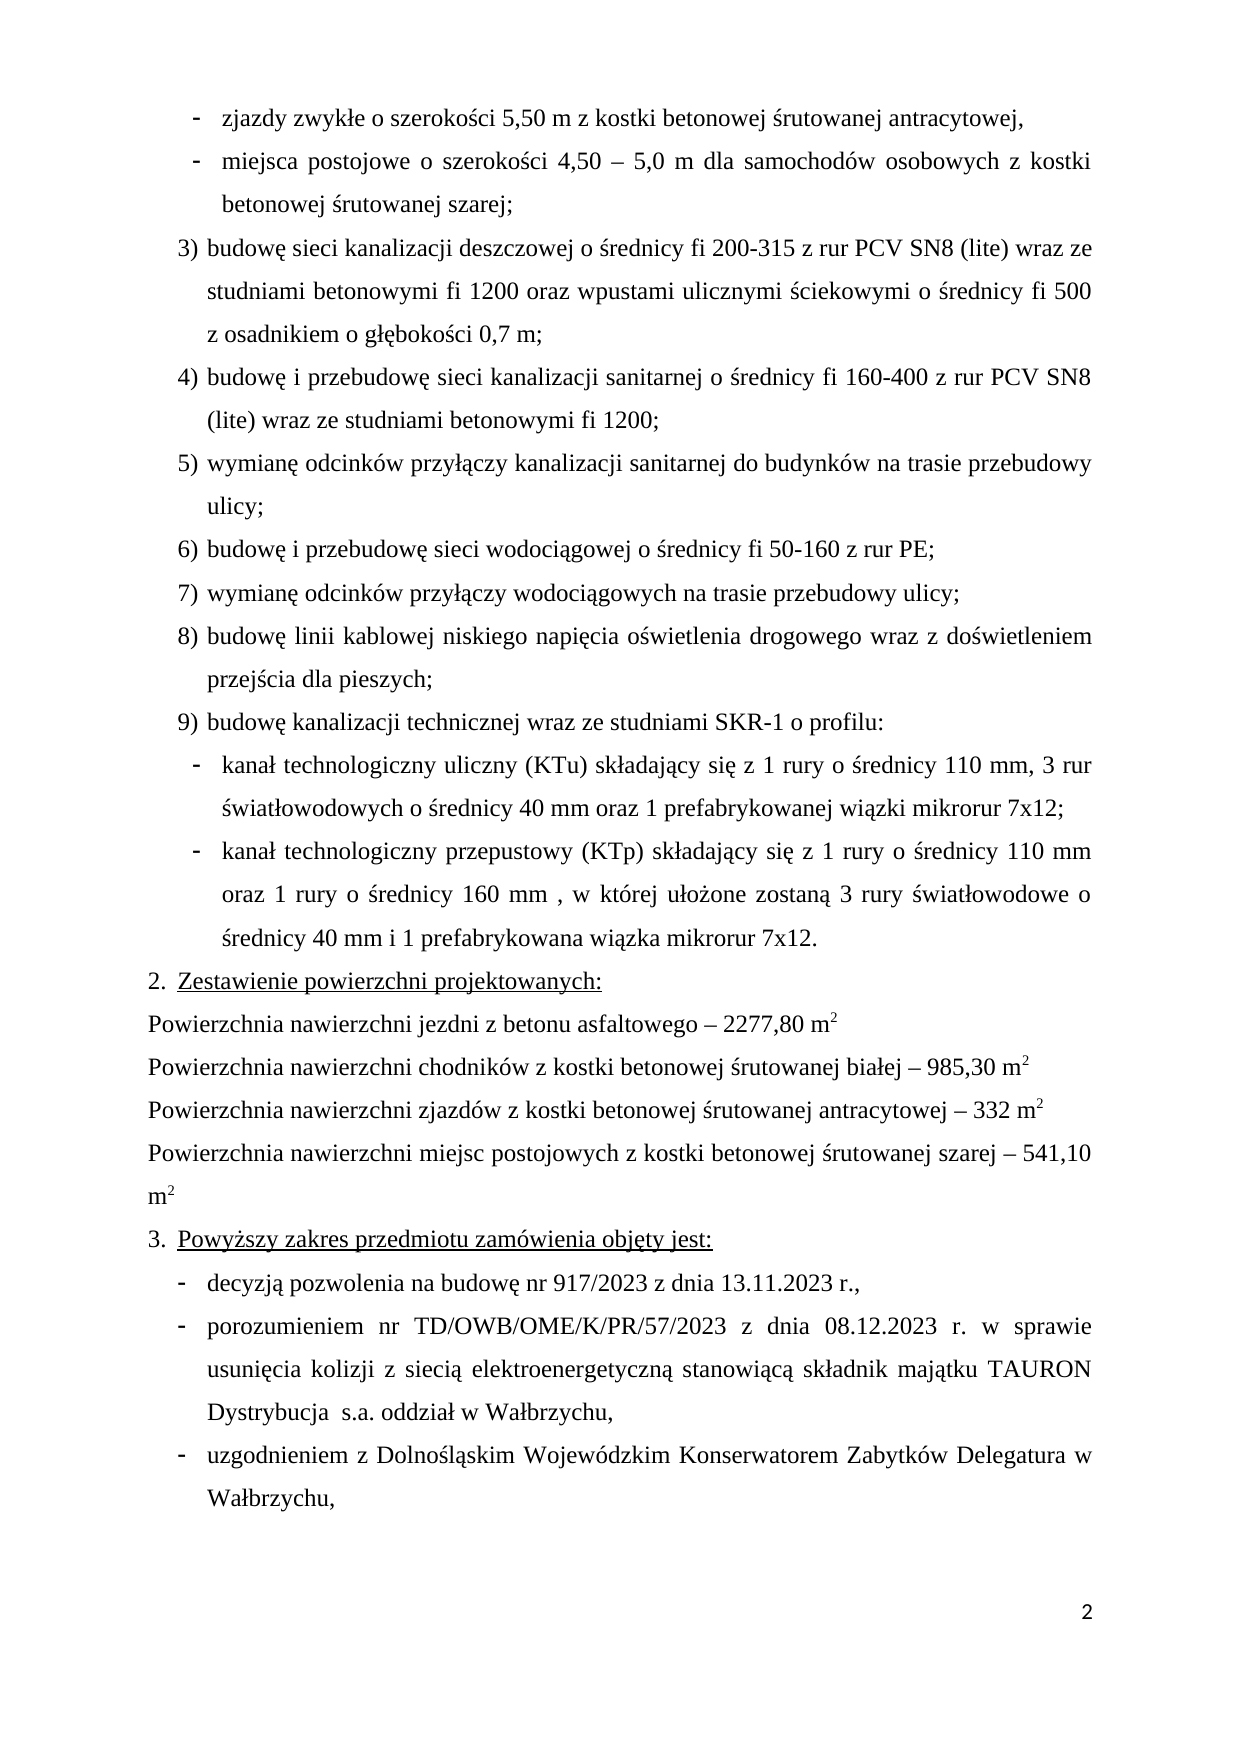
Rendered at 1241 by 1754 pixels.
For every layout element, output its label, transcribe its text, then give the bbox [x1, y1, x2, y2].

list zjazdy zwykłe o szerokości 5,50 m z kostki betonowej śrutowanej antracytowej, [192, 103, 1092, 132]
text Powierzchnia nawierzchni zjazdów z kostki betonowej śrutowanej antracytowej – 332 m2 [148, 1095, 1092, 1124]
list budowę sieci kanalizacji deszczowej o średnicy fi 200-315 z rur PCV SN8 (lite) wraz ze studniami betonowymi fi 1200 oraz wpustami ulicznymi ściekowymi o średnicy fi 500 z osadnikiem o głębokości 0,7 m; [177, 233, 1092, 348]
list porozumieniem nr TD/OWB/OME/K/PR/57/2023 z dnia 08.12.2023 r. w sprawie usunięcia kolizji z siecią elektroenergetyczną stanowiącą składnik majątku TAURON Dystrybucja s.a. oddział w Wałbrzychu, [177, 1311, 1092, 1426]
list budowę i przebudowę sieci kanalizacji sanitarnej o średnicy fi 160-400 z rur PCV SN8 (lite) wraz ze studniami betonowymi fi 1200; [177, 362, 1092, 434]
list budowę linii kablowej niskiego napięcia oświetlenia drogowego wraz z doświetleniem przejścia dla pieszych; [177, 621, 1092, 693]
list kanał technologiczny uliczny (KTu) składający się z 1 rury o średnicy 110 mm, 3 rur światłowodowych o średnicy 40 mm oraz 1 prefabrykowanej wiązki mikrorur 7x12; [192, 750, 1092, 822]
list budowę kanalizacji technicznej wraz ze studniami SKR-1 o profilu: [177, 707, 1092, 736]
list wymianę odcinków przyłączy kanalizacji sanitarnej do budynków na trasie przebudowy ulicy; [177, 448, 1092, 520]
list miejsca postojowe o szerokości 4,50 – 5,0 m dla samochodów osobowych z kostki betonowej śrutowanej szarej; [192, 146, 1092, 218]
text Powierzchnia nawierzchni miejsc postojowych z kostki betonowej śrutowanej szarej – 541,10 m2 [148, 1138, 1092, 1210]
list budowę i przebudowę sieci wodociągowej o średnicy fi 50-160 z rur PE; [177, 534, 1092, 563]
list wymianę odcinków przyłączy wodociągowych na trasie przebudowy ulicy; [177, 578, 1092, 606]
list kanał technologiczny przepustowy (KTp) składający się z 1 rury o średnicy 110 mm oraz 1 rury o średnicy 160 mm , w której ułożone zostaną 3 rury światłowodowe o średnicy 40 mm i 1 prefabrykowana wiązka mikrorur 7x12. [192, 836, 1092, 951]
list uzgodnieniem z Dolnośląskim Wojewódzkim Konserwatorem Zabytków Delegatura w Wałbrzychu, [177, 1440, 1092, 1512]
list Zestawienie powierzchni projektowanych: [148, 966, 1092, 994]
list decyzją pozwolenia na budowę nr 917/2023 z dnia 13.11.2023 r., [177, 1268, 1092, 1296]
text Powierzchnia nawierzchni chodników z kostki betonowej śrutowanej białej – 985,30 m2 [148, 1052, 1092, 1081]
text Powierzchnia nawierzchni jezdni z betonu asfaltowego – 2277,80 m2 [148, 1009, 1092, 1038]
list Powyższy zakres przedmiotu zamówienia objęty jest: [148, 1224, 1092, 1253]
